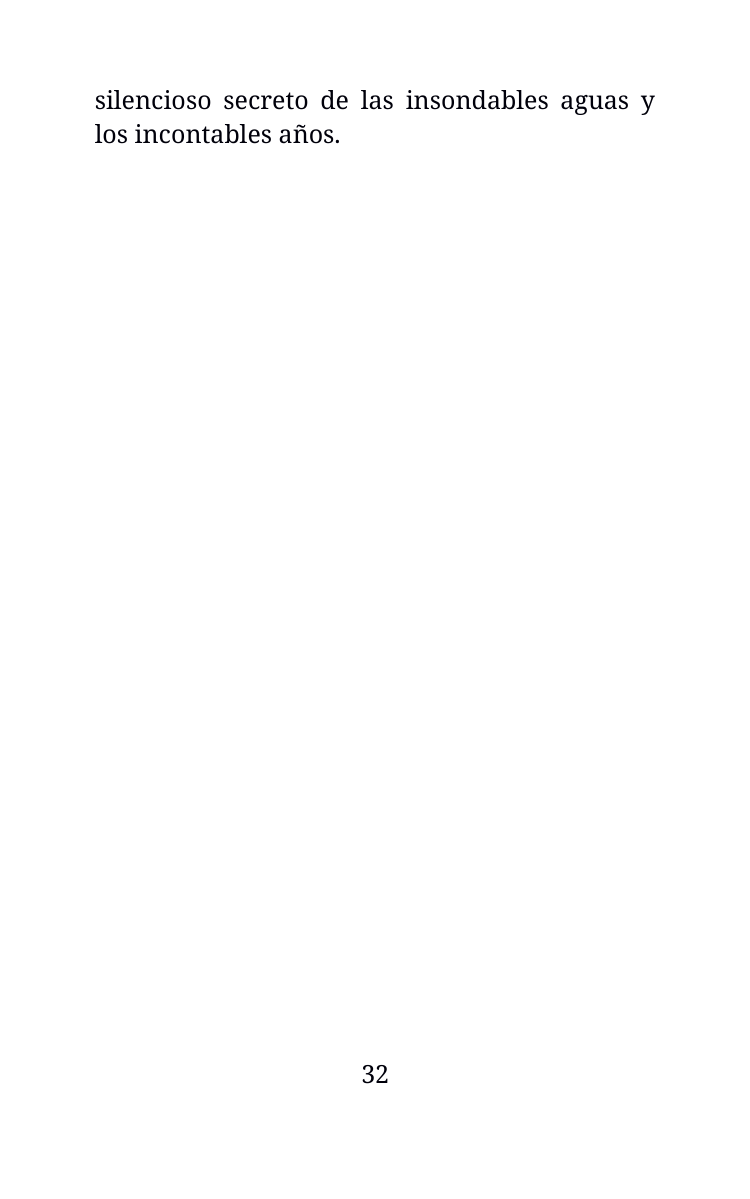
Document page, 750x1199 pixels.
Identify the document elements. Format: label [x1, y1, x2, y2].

text [94, 82, 656, 151]
